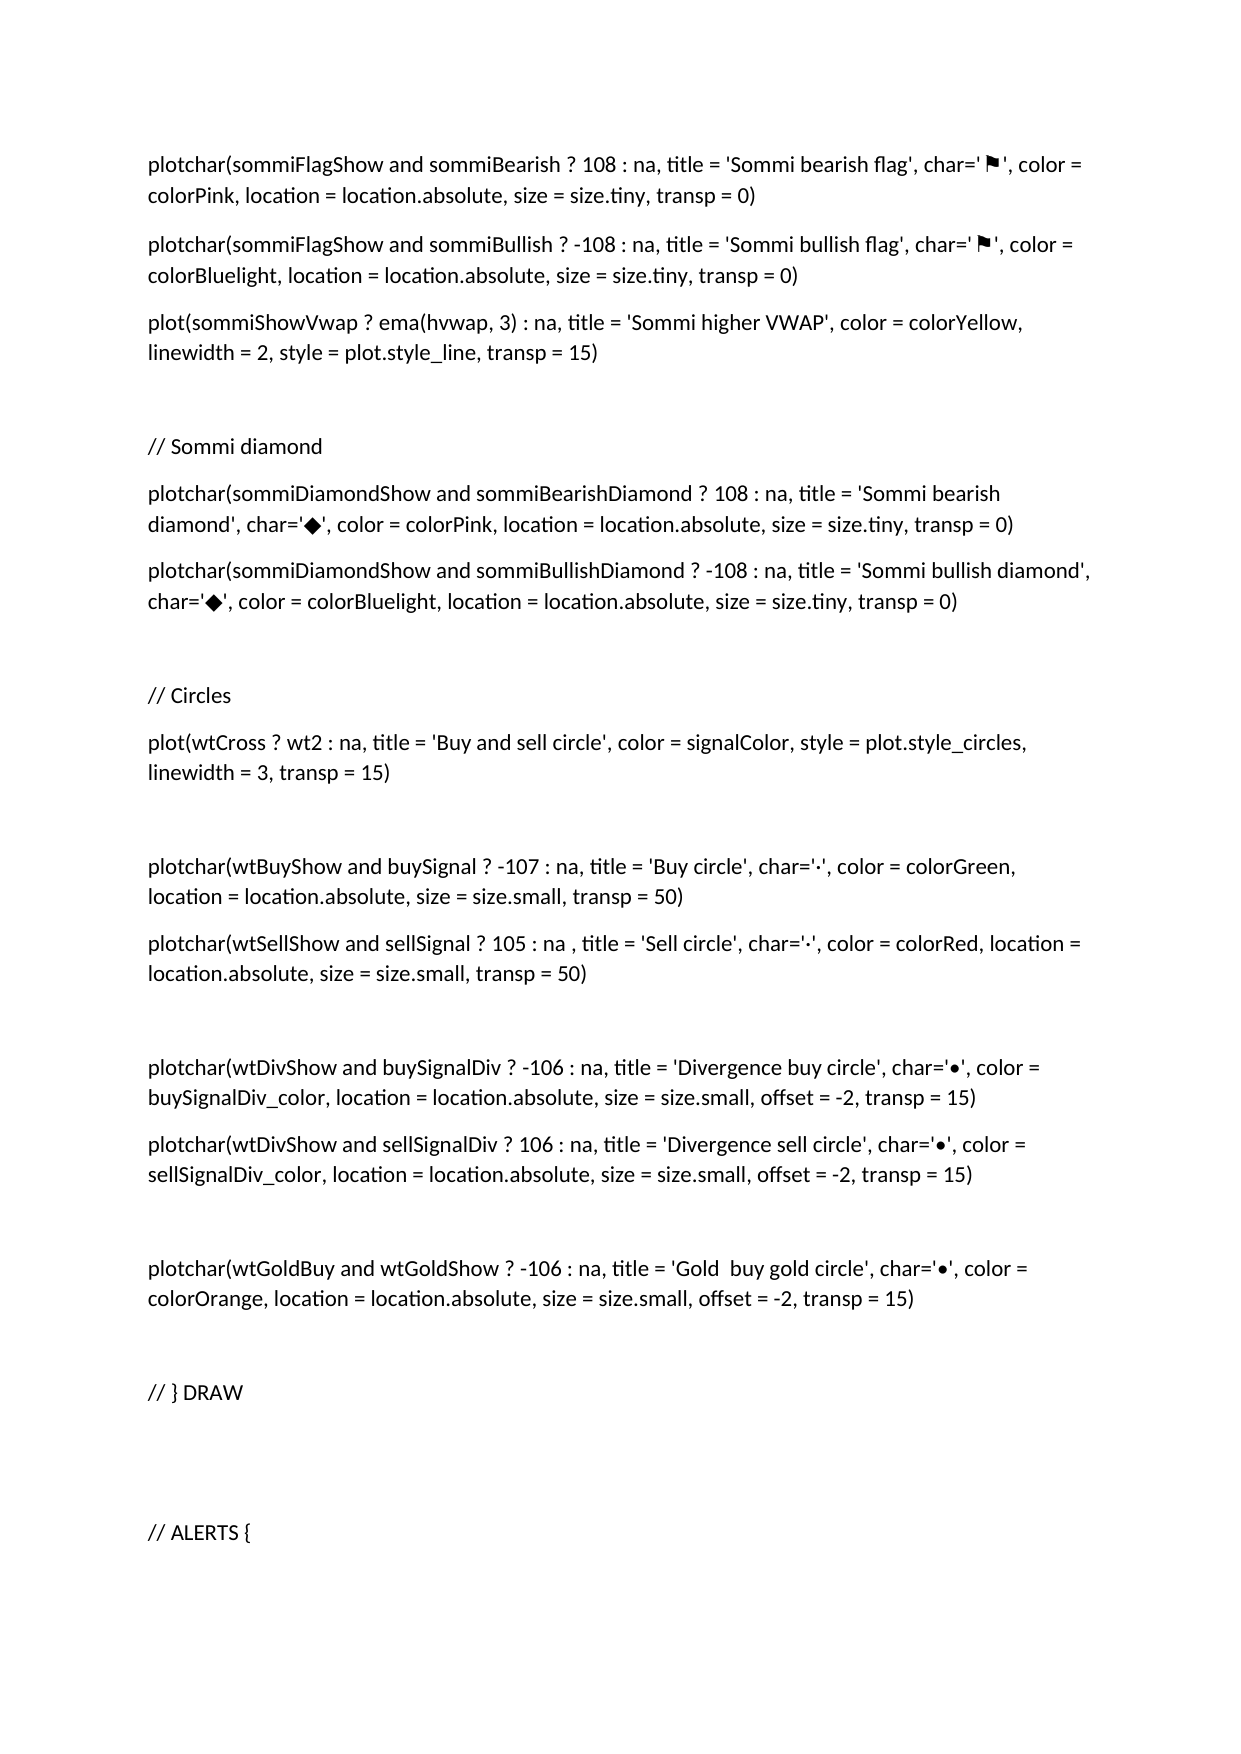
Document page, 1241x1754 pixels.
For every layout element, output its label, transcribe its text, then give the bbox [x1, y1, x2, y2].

text plotchar(wtGoldBuy and wtGoldShow ? -106 : na, title = 'Gold buy gold circle', char='•', color = colorOrange, location = location.absolute, size = size.small, offset = -2, transp = 15) [148, 1254, 1093, 1312]
text plotchar(sommiFlagShow and sommiBullish ? -108 : na, title = 'Sommi bullish flag', char='⚑', color = colorBluelight, location = location.absolute, size = size.tiny, transp = 0) [148, 228, 1093, 289]
text plot(sommiShowVwap ? ema(hvwap, 3) : na, title = 'Sommi higher VWAP', color = colorYellow, linewidth = 2, style = plot.style_line, transp = 15) [148, 308, 1093, 366]
text // Sommi diamond [148, 432, 1093, 460]
text plotchar(sommiFlagShow and sommiBearish ? 108 : na, title = 'Sommi bearish flag', char='⚑', color = colorPink, location = location.absolute, size = size.tiny, transp = 0) [148, 148, 1093, 209]
text // Circles [148, 681, 1093, 709]
text plotchar(wtSellShow and sellSignal ? 105 : na , title = 'Sell circle', char='·', color = colorRed, location = location.absolute, size = size.small, transp = 50) [148, 929, 1093, 987]
text plotchar(wtBuyShow and buySignal ? -107 : na, title = 'Buy circle', char='·', color = colorGreen, location = location.absolute, size = size.small, transp = 50) [148, 852, 1093, 910]
text plot(wtCross ? wt2 : na, title = 'Buy and sell circle', color = signalColor, style = plot.style_circles, linewidth = 3, transp = 15) [148, 728, 1093, 786]
text plotchar(sommiDiamondShow and sommiBearishDiamond ? 108 : na, title = 'Sommi bearish diamond', char='◆', color = colorPink, location = location.absolute, size = size.tiny, transp = 0) [148, 479, 1093, 538]
text plotchar(sommiDiamondShow and sommiBullishDiamond ? -108 : na, title = 'Sommi bullish diamond', char='◆', color = colorBluelight, location = location.absolute, size = size.tiny, transp = 0) [148, 557, 1093, 615]
text plotchar(wtDivShow and sellSignalDiv ? 106 : na, title = 'Divergence sell circle', char='•', color = sellSignalDiv_color, location = location.absolute, size = size.small, offset = -2, transp = 15) [148, 1130, 1093, 1188]
text // } DRAW [148, 1378, 1093, 1406]
text plotchar(wtDivShow and buySignalDiv ? -106 : na, title = 'Divergence buy circle', char='•', color = buySignalDiv_color, location = location.absolute, size = size.small, offset = -2, transp = 15) [148, 1053, 1093, 1111]
text // ALERTS { [148, 1518, 1093, 1546]
